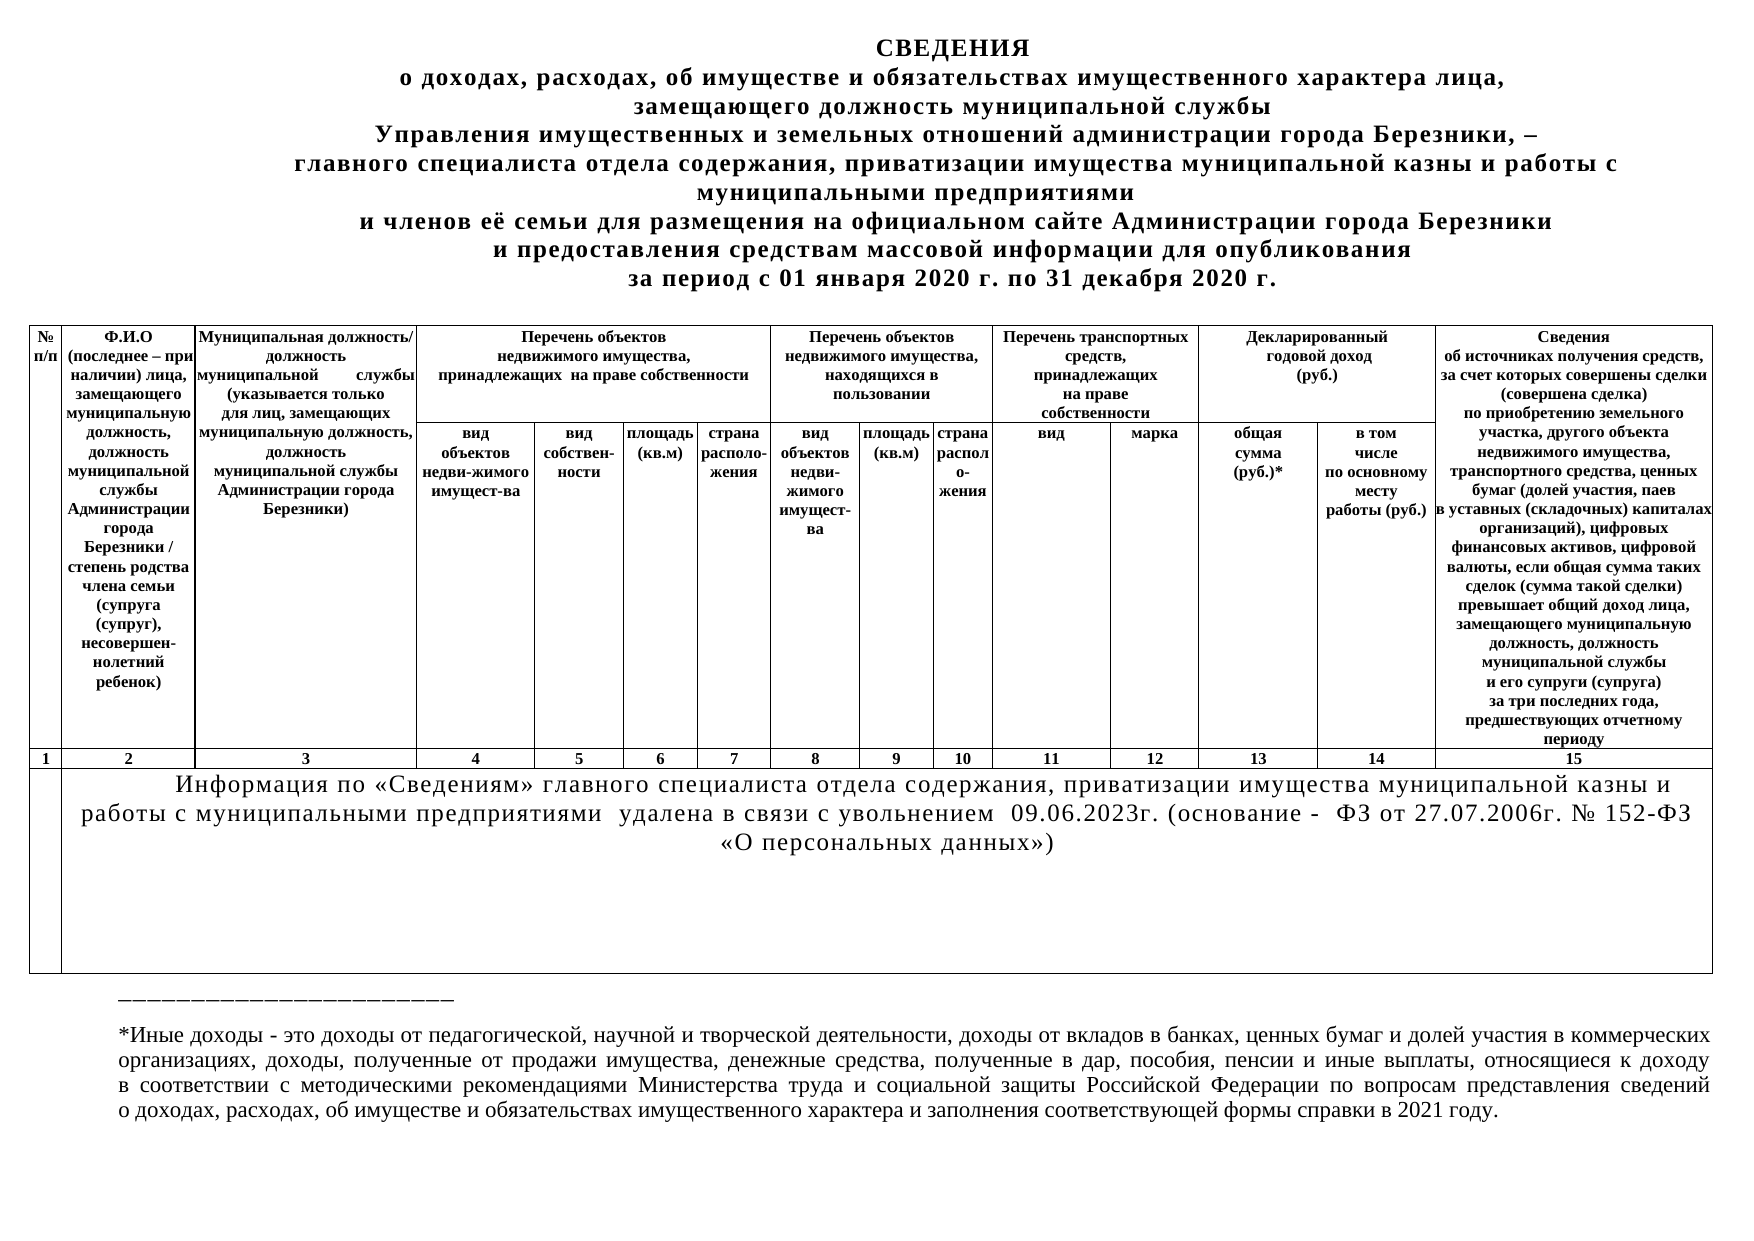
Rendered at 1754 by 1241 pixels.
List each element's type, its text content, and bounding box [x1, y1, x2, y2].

table_cell страна располо-жения [698, 423, 770, 748]
table_cell марка [1111, 423, 1198, 748]
table_cell 5 [535, 749, 623, 768]
text замещающего должность муниципальной службы [118, 91, 1713, 119]
table_cell 6 [624, 749, 697, 768]
table_cell 12 [1111, 749, 1198, 768]
table_header № п/п [30, 326, 61, 748]
table_cell площадь (кв.м) [624, 423, 697, 748]
table_cell вид собствен-ности [535, 423, 623, 748]
table_cell 14 [1318, 749, 1435, 768]
text за период с 01 января 2020 г. по 31 декабря 2020 г. [118, 263, 1713, 292]
table_cell 11 [993, 749, 1110, 768]
table_cell в том числе по основному месту работы (руб.) [1318, 423, 1435, 748]
table_header Перечень транспортных средств, принадлежащих на праве собственности [993, 326, 1198, 422]
table_cell вид объектов недви-жимого имущест-ва [417, 423, 534, 748]
text и предоставления средствам массовой информации для опубликования [118, 234, 1713, 263]
text _______________________ [118, 974, 1713, 1004]
table_cell страна располо-жения [934, 423, 992, 748]
table_header Перечень объектов недвижимого имущества, принадлежащих на праве собственности [417, 326, 770, 422]
table_cell вид [993, 423, 1110, 748]
text и членов её семьи для размещения на официальном сайте Администрации города Березники [118, 206, 1713, 234]
table_cell 3 [196, 749, 416, 768]
table_cell 13 [1199, 749, 1317, 768]
text главного специалиста отдела содержания, приватизации имущества муниципальной казны и работы с муниципальными предприятиями [118, 148, 1713, 206]
table_header Декларированный годовой доход (руб.) [1199, 326, 1435, 422]
table_cell [30, 769, 61, 973]
table_cell 9 [860, 749, 933, 768]
table_cell 4 [417, 749, 534, 768]
table_cell общая сумма (руб.)* [1199, 423, 1317, 748]
text *Иные доходы - это доходы от педагогической, научной и творческой деятельности, доходы от вкладов в банках, ценных бумаг и долей участия в коммерческих организациях, доходы, полученные от продажи имущества, денежные средства, полученные в дар, пособия, пенсии и иные выплаты, относящиеся к доходу в соответствии с методическими рекомендациями Министерства труда и социальной защиты Российской Федерации по вопросам представления сведений о доходах, расходах, об имуществе и обязательствах имущественного характера и заполнения соответствующей формы справки в 2021 году. [118, 1023, 1713, 1123]
table_header Муниципальная должность/ должность муниципальной службы (указывается только для лиц, замещающих муниципальную должность, должность муниципальной службы Администрации города Березники) [196, 326, 416, 748]
table_cell 10 [934, 749, 992, 768]
table_header Перечень объектов недвижимого имущества, находящихся в пользовании [771, 326, 992, 422]
table_header Сведения об источниках получения средств, за счет которых совершены сделки (совершена сделка) по приобретению земельного участка, другого объекта недвижимого имущества, транспортного средства, ценных бумаг (долей участия, паев в уставных (складочных) капиталах организаций), цифровых финансовых активов, цифровой валюты, если общая сумма таких сделок (сумма такой сделки) превышает общий доход лица, замещающего муниципальную должность, должность муниципальной службы и его супруги (супруга) за три последних года, предшествующих отчетному периоду [1436, 326, 1712, 748]
table_cell 15 [1436, 749, 1712, 768]
table_cell 1 [30, 749, 61, 768]
table_cell 7 [698, 749, 770, 768]
text о доходах, расходах, об имуществе и обязательствах имущественного характера лица, [118, 62, 1713, 91]
text СВЕДЕНИЯ [118, 33, 1713, 62]
table_cell 2 [62, 749, 194, 768]
table_cell вид объектов недви-жимого имущест-ва [771, 423, 859, 748]
text Управления имущественных и земельных отношений администрации города Березники, – [118, 119, 1713, 148]
table_cell площадь (кв.м) [860, 423, 933, 748]
table_cell Информация по «Сведениям» главного специалиста отдела содержания, приватизации имущества муниципальной казны и работы с муниципальными предприятиями удалена в связи с увольнением 09.06.2023г. (основание - ФЗ от 27.07.2006г. № 152-ФЗ «О персональных данных») [62, 769, 1712, 973]
table_header Ф.И.О (последнее – при наличии) лица, замещающего муниципальную должность, должность муниципальной службы Администрации города Березники / степень родства члена семьи (супруга (супруг), несовершен-нолетний ребенок) [62, 326, 194, 748]
table_cell 8 [771, 749, 859, 768]
